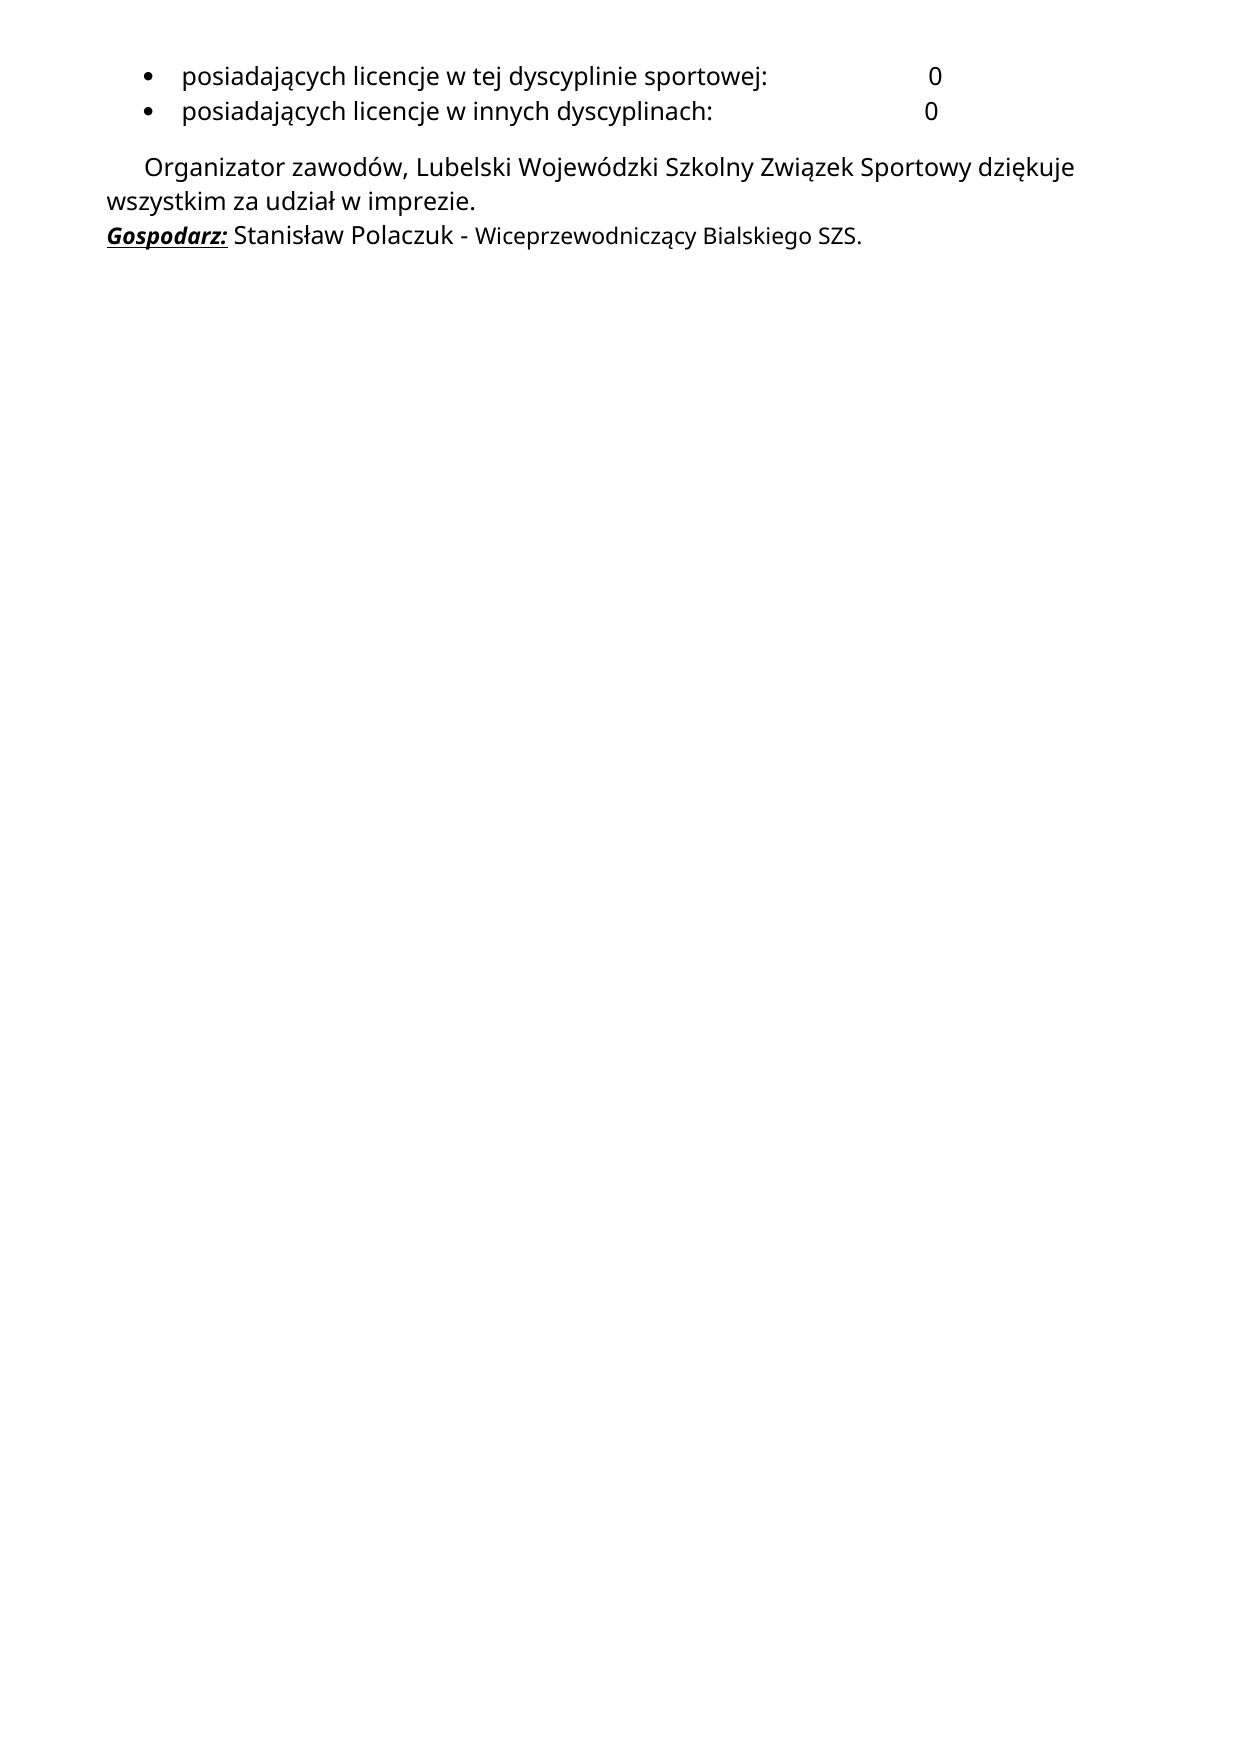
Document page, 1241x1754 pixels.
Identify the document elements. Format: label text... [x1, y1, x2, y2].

text Gospodarz: Stanisław Polaczuk - Wiceprzewodniczący Bialskiego SZS. [106, 218, 1175, 275]
text Organizator zawodów, Lubelski Wojewódzki Szkolny Związek Sportowy dziękuje wszystkim za udział w imprezie. [106, 150, 1175, 218]
list posiadających licencje w innych dyscyplinach: 0 [144, 93, 1175, 127]
list posiadających licencje w tej dyscyplinie sportowej: 0 [144, 59, 1175, 93]
